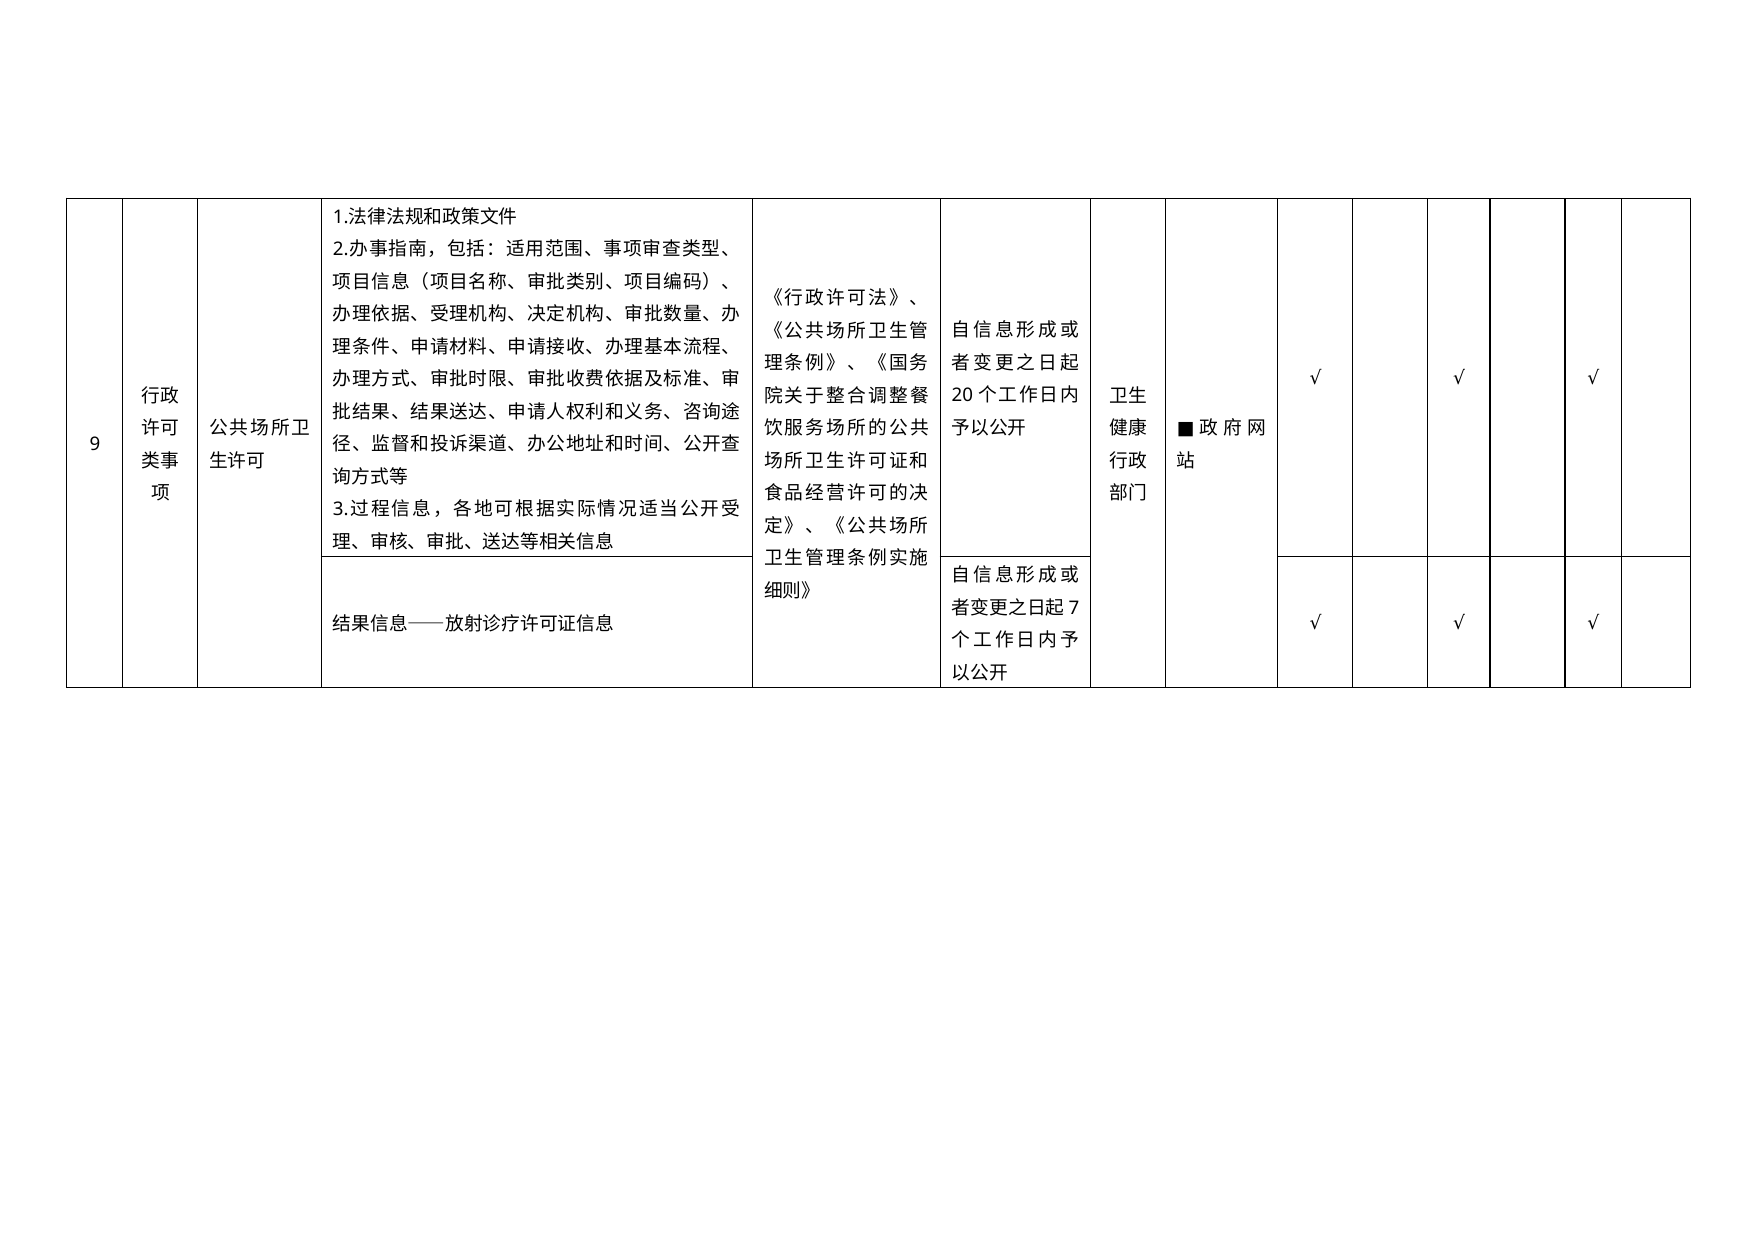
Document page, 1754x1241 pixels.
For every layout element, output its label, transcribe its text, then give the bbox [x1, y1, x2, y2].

table_cell ■政府网站 [1166, 199, 1277, 687]
table_cell [1622, 199, 1690, 556]
table_cell 9 [67, 199, 122, 687]
table_cell [1353, 199, 1427, 556]
table_cell 结果信息——放射诊疗许可证信息 [322, 557, 752, 687]
table_cell [1622, 557, 1690, 687]
table_cell 自信息形成或者变更之日起7个工作日内予以公开 [941, 557, 1090, 687]
table_cell [1491, 199, 1564, 556]
table_cell √ [1566, 557, 1621, 687]
table_cell [1353, 557, 1427, 687]
table_cell 1.法律法规和政策文件 2.办事指南，包括：适用范围、事项审查类型、项目信息（项目名称、审批类别、项目编码）、办理依据、受理机构、决定机构、审批数量、办理条件、申请材料、申请接收、办理基本流程、办理方式、审批时限、审批收费依据及标准、审批结果、结果送达、申请人权利和义务、咨询途径、监督和投诉渠道、办公地址和时间、公开查询方式等 3.过程信息，各地可根据实际情况适当公开受理、审核、审批、送达等相关信息 [322, 199, 752, 556]
table_cell 自信息形成或者变更之日起20个工作日内予以公开 [941, 199, 1090, 556]
table_cell √ [1428, 199, 1489, 556]
table_cell [1491, 557, 1564, 687]
table_cell √ [1566, 199, 1621, 556]
table_cell √ [1278, 557, 1352, 687]
table_cell √ [1278, 199, 1352, 556]
table_cell 《行政许可法》、《公共场所卫生管理条例》、《国务院关于整合调整餐饮服务场所的公共场所卫生许可证和食品经营许可的决定》、《公共场所卫生管理条例实施细则》 [753, 199, 940, 687]
table_cell 公共场所卫生许可 [198, 199, 321, 687]
table_cell 行政许可类事项 [123, 199, 197, 687]
table_cell 卫生健康行政部门 [1091, 199, 1165, 687]
table_cell √ [1428, 557, 1489, 687]
